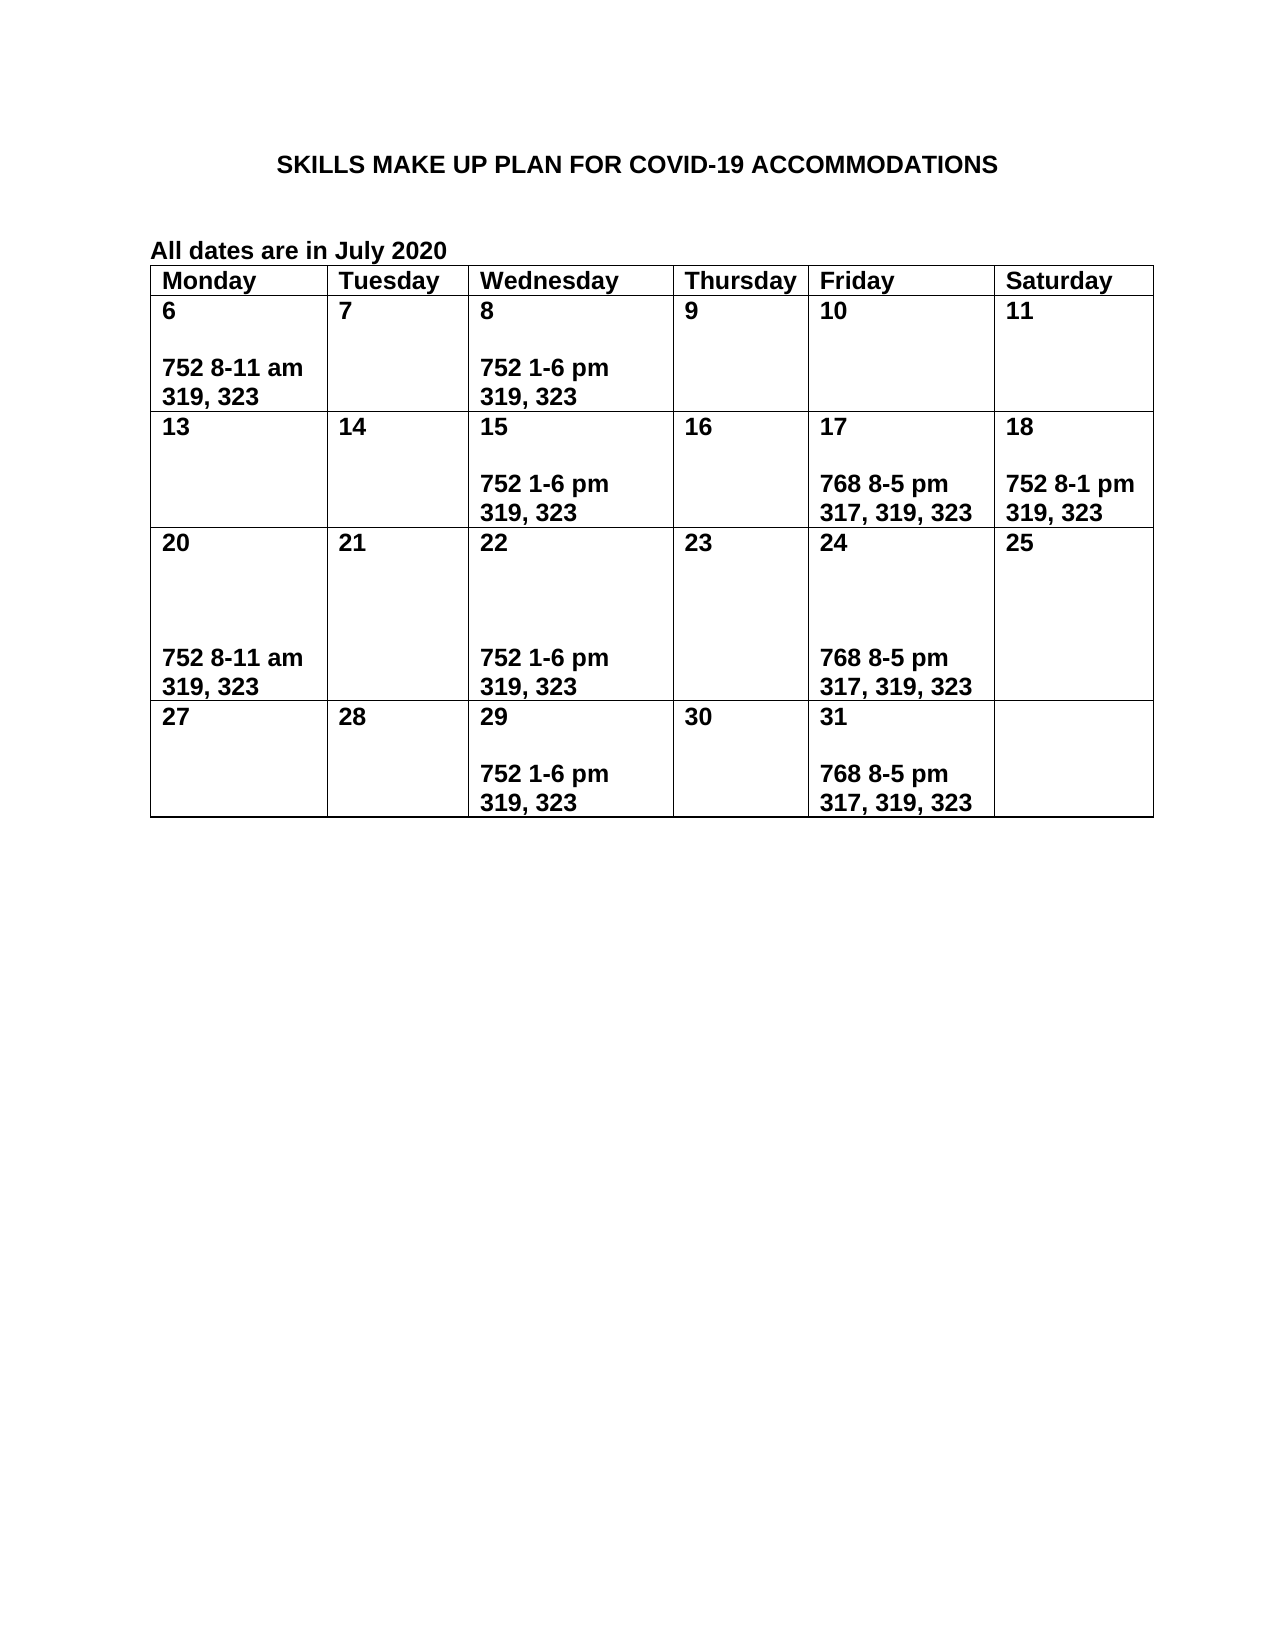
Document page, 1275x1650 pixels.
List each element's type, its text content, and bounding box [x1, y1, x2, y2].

table_cell 30 [674, 701, 808, 816]
table_header Saturday [995, 266, 1153, 295]
table_header Tuesday [328, 266, 468, 295]
table_cell 24 768 8-5 pm 317, 319, 323 [809, 528, 994, 700]
table_cell [995, 701, 1153, 816]
table_cell 22 752 1-6 pm 319, 323 [469, 528, 673, 700]
table_cell 9 [674, 296, 808, 411]
table_cell 17 768 8-5 pm 317, 319, 323 [809, 412, 994, 527]
text All dates are in July 2020 [150, 236, 1125, 265]
table_cell 7 [328, 296, 468, 411]
table_cell 29 752 1-6 pm 319, 323 [469, 701, 673, 816]
table_cell 16 [674, 412, 808, 527]
table_header Friday [809, 266, 994, 295]
table_header Monday [151, 266, 327, 295]
table_cell 8 752 1-6 pm 319, 323 [469, 296, 673, 411]
table_cell 15 752 1-6 pm 319, 323 [469, 412, 673, 527]
table_cell 27 [151, 701, 327, 816]
table_cell 28 [328, 701, 468, 816]
table_cell 18 752 8-1 pm 319, 323 [995, 412, 1153, 527]
table_cell 11 [995, 296, 1153, 411]
table_cell 10 [809, 296, 994, 411]
table_cell 23 [674, 528, 808, 700]
table_cell 31 768 8-5 pm 317, 319, 323 [809, 701, 994, 816]
table_cell 13 [151, 412, 327, 527]
table_cell 25 [995, 528, 1153, 700]
table_cell 20 752 8-11 am 319, 323 [151, 528, 327, 700]
table_cell 21 [328, 528, 468, 700]
table_cell 6 752 8-11 am 319, 323 [151, 296, 327, 411]
table_cell 14 [328, 412, 468, 527]
table_header Wednesday [469, 266, 673, 295]
text SKILLS MAKE UP PLAN FOR COVID-19 ACCOMMODATIONS [150, 150, 1125, 179]
table_header Thursday [674, 266, 808, 295]
